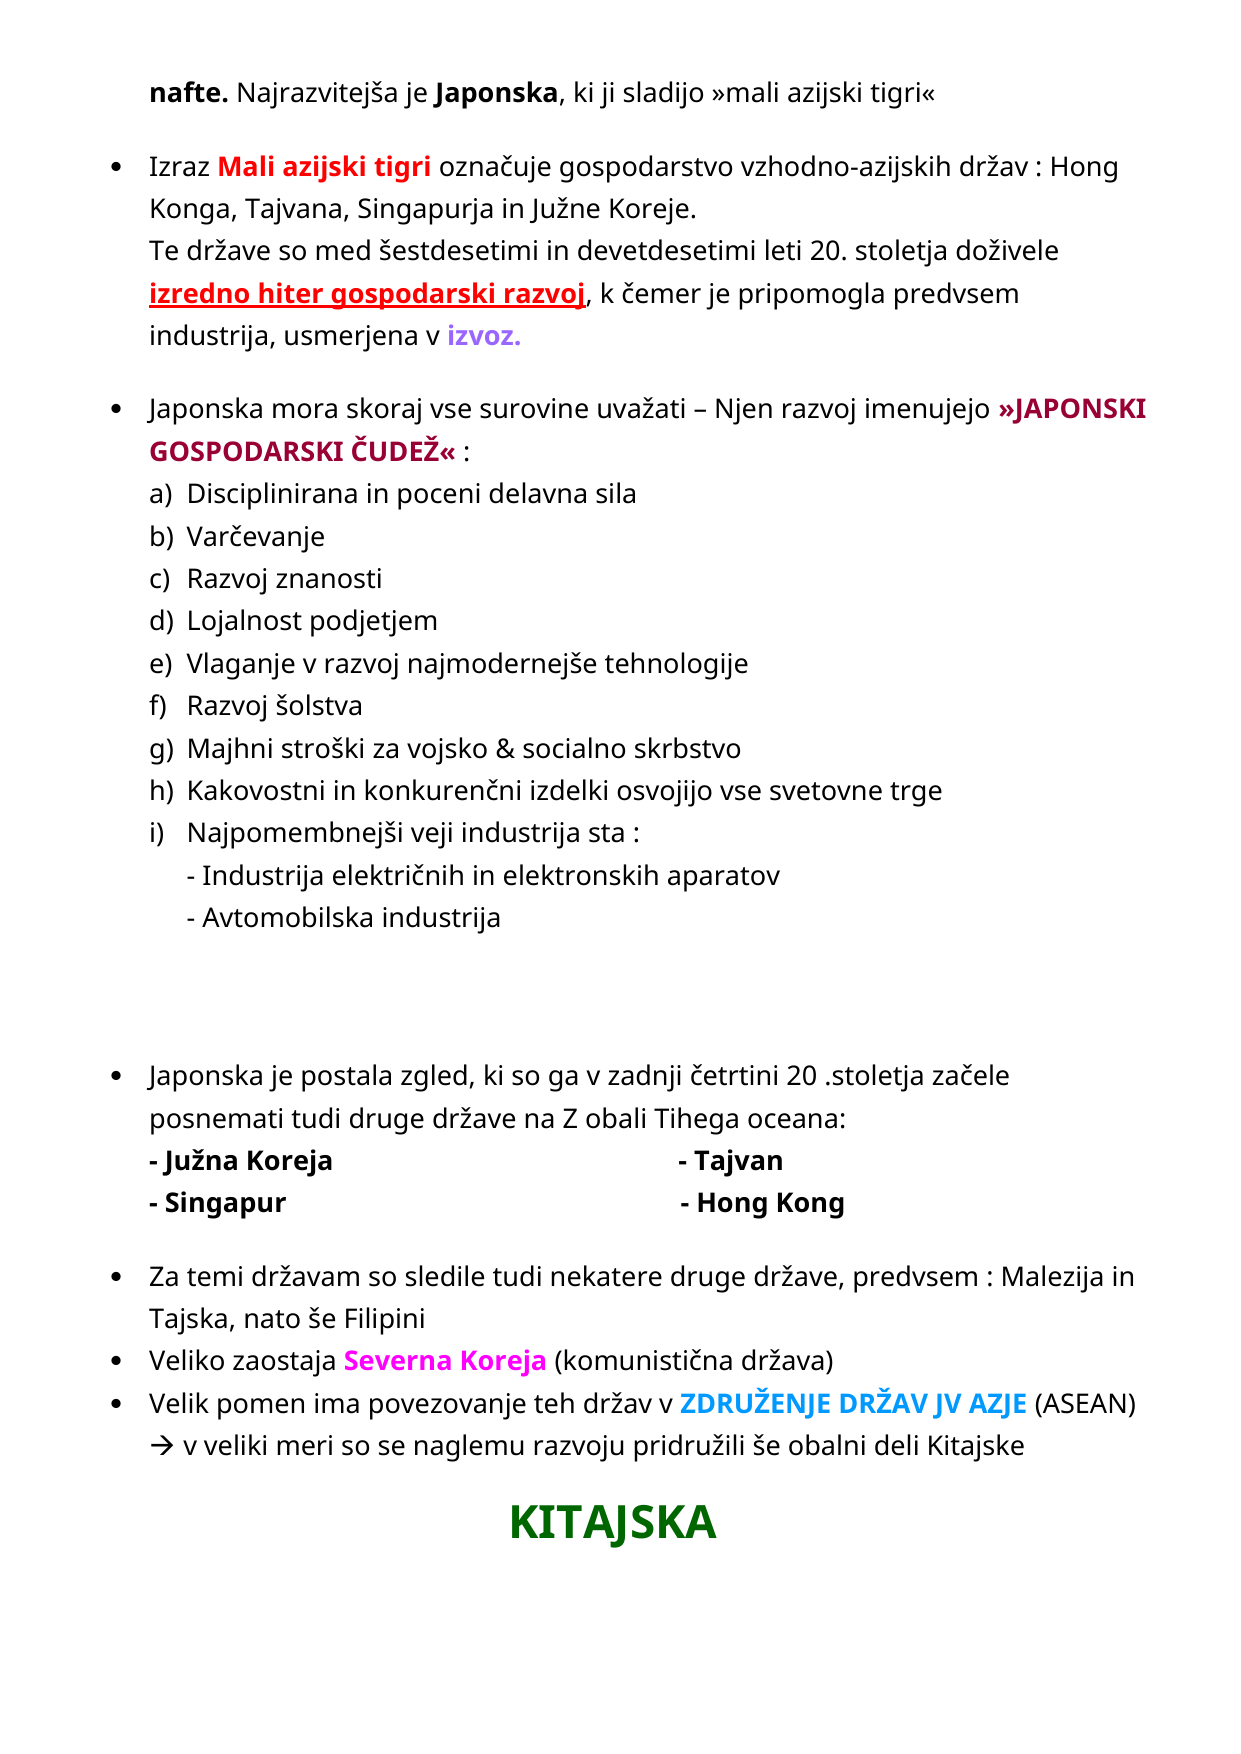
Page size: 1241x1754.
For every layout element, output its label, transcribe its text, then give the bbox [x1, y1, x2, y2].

list Majhni stroški za vojsko & socialno skrbstvo [149, 729, 1152, 766]
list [111, 74, 1152, 143]
list Veliko zaostaja Severna Koreja (komunistična država) [111, 1342, 1152, 1379]
list Kakovostni in konkurenčni izdelki osvojijo vse svetovne trge [149, 771, 1152, 808]
list Razvoj šolstva [149, 687, 1152, 723]
list Japonska mora skoraj vse surovine uvažati – Njen razvoj imenujejo »JAPONSKI GOSPODARSKI ČUDEŽ« : [111, 390, 1152, 469]
list Izraz Mali azijski tigri označuje gospodarstvo vzhodno-azijskih držav : Hong Konga, Tajvana, Singapurja in Južne Koreje. Te države so med šestdesetimi in devetdesetimi leti 20. stoletja doživele izredno hiter gospodarski razvoj, k čemer je pripomogla predvsem industrija, usmerjena v izvoz. [111, 147, 1152, 386]
list Lojalnost podjetjem [149, 602, 1152, 639]
list Razvoj znanosti [149, 559, 1152, 596]
list Varčevanje [149, 517, 1152, 554]
text KITAJSKA [74, 1490, 1152, 1552]
list Najpomembnejši veji industrija sta : - Industrija električnih in elektronskih aparatov - Avtomobilska industrija [149, 814, 1152, 1052]
list Za temi državam so sledile tudi nekatere druge države, predvsem : Malezija in Tajska, nato še Filipini [111, 1257, 1152, 1336]
list Vlaganje v razvoj najmodernejše tehnologije [149, 644, 1152, 681]
list Japonska je postala zgled, ki so ga v zadnji četrtini 20 .stoletja začele posnemati tudi druge države na Z obali Tihega oceana: - Južna Koreja - Tajvan - Singapur - Hong Kong [111, 1057, 1152, 1253]
list Disciplinirana in poceni delavna sila [149, 475, 1152, 512]
list Velik pomen ima povezovanje teh držav v ZDRUŽENJE DRŽAV JV AZJE (ASEAN) v veliki meri so se naglemu razvoju pridružili še obalni deli Kitajske [111, 1384, 1152, 1463]
